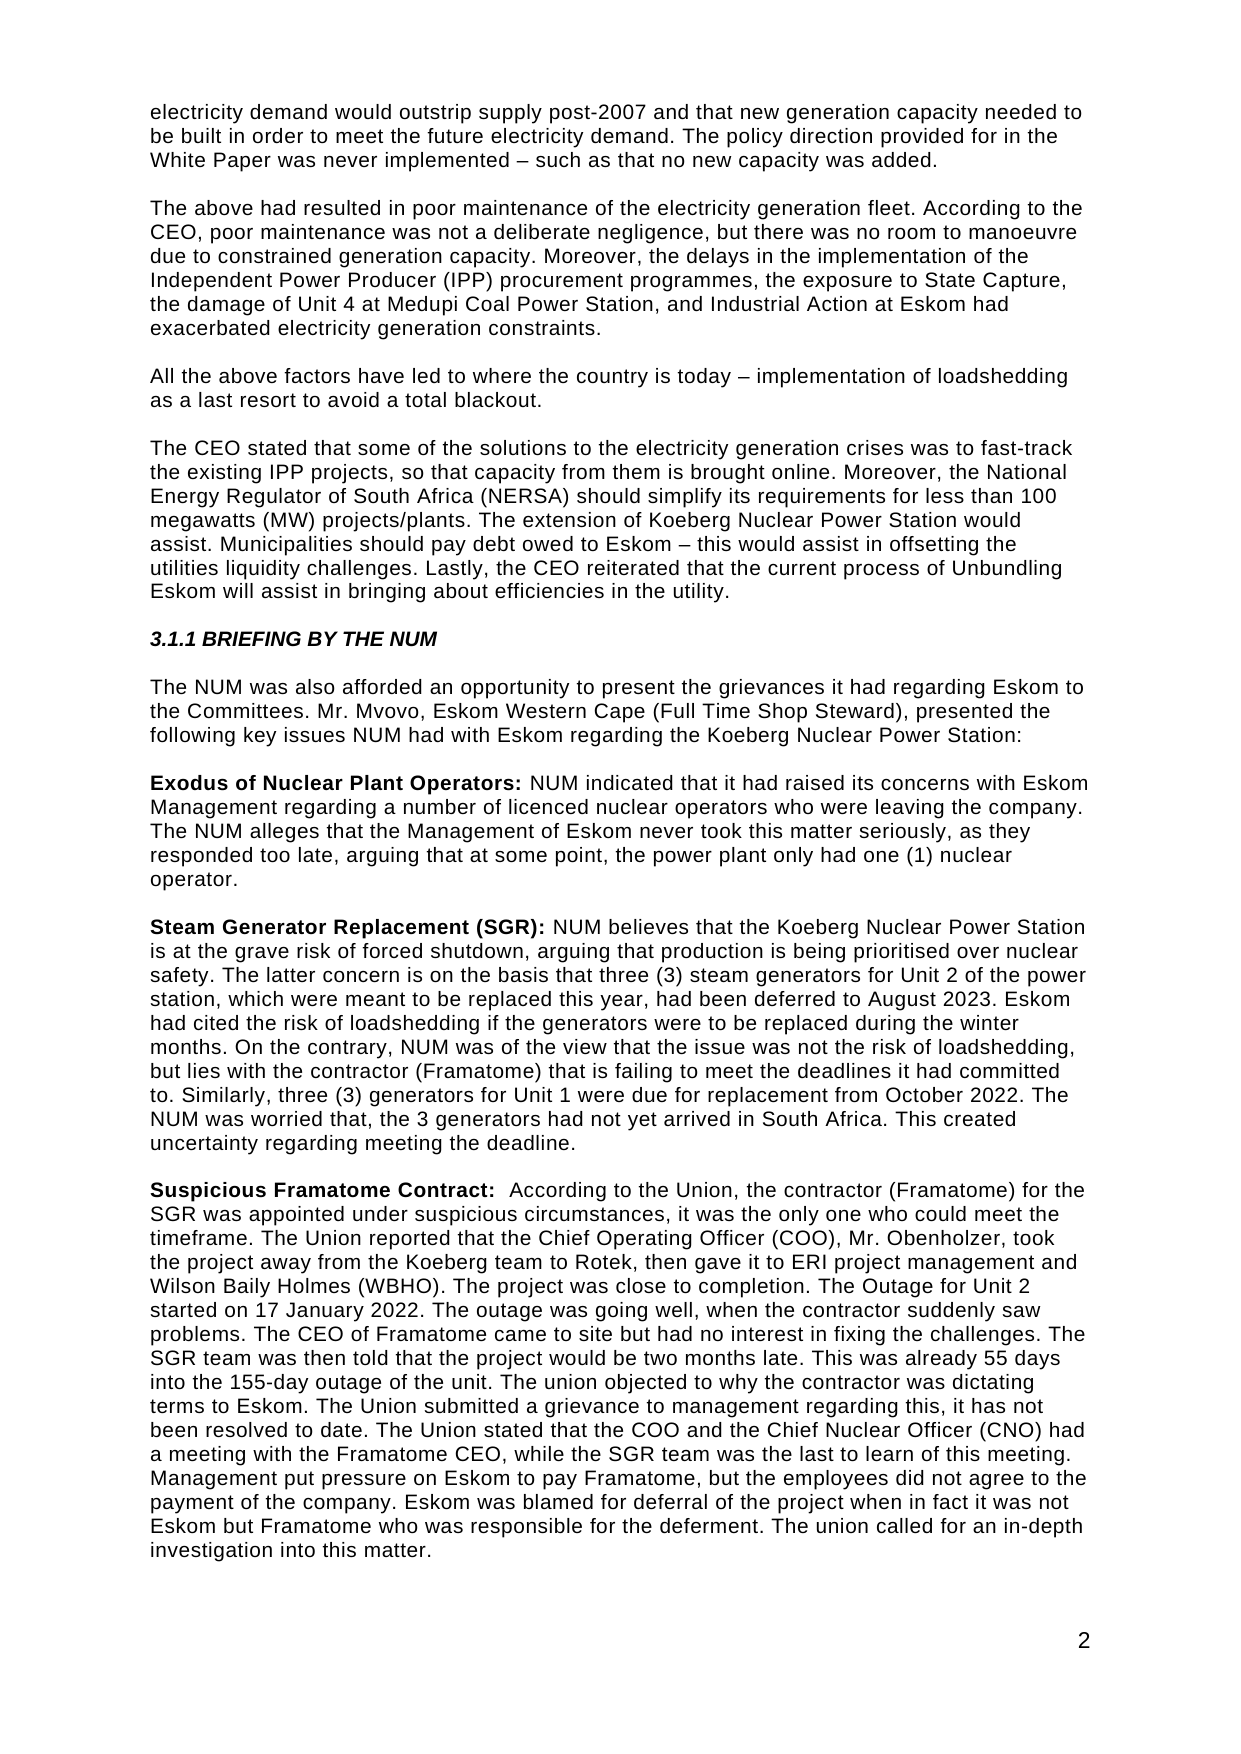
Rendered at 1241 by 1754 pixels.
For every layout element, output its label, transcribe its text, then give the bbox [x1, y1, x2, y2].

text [150, 100, 1090, 172]
text The NUM was also afforded an opportunity to present the grievances it had regarding Eskom to the Committees. Mr. Mvovo, Eskom Western Cape (Full Time Shop Steward), presented the following key issues NUM had with Eskom regarding the Koeberg Nuclear Power Station: [150, 675, 1090, 747]
text The above had resulted in poor maintenance of the electricity generation fleet. According to the CEO, poor maintenance was not a deliberate negligence, but there was no room to manoeuvre due to constrained generation capacity. Moreover, the delays in the implementation of the Independent Power Producer (IPP) procurement programmes, the exposure to State Capture, the damage of Unit 4 at Medupi Coal Power Station, and Industrial Action at Eskom had exacerbated electricity generation constraints. [150, 196, 1090, 340]
text All the above factors have led to where the country is today – implementation of loadshedding as a last resort to avoid a total blackout. [150, 364, 1090, 412]
text The CEO stated that some of the solutions to the electricity generation crises was to fast-track the existing IPP projects, so that capacity from them is brought online. Moreover, the National Energy Regulator of South Africa (NERSA) should simplify its requirements for less than 100 megawatts (MW) projects/plants. The extension of Koeberg Nuclear Power Station would assist. Municipalities should pay debt owed to Eskom – this would assist in offsetting the utilities liquidity challenges. Lastly, the CEO reiterated that the current process of Unbundling Eskom will assist in bringing about efficiencies in the utility. [150, 436, 1090, 603]
text Exodus of Nuclear Plant Operators: NUM indicated that it had raised its concerns with Eskom Management regarding a number of licenced nuclear operators who were leaving the company. The NUM alleges that the Management of Eskom never took this matter seriously, as they responded too late, arguing that at some point, the power plant only had one (1) nuclear operator. [150, 771, 1090, 891]
subtitle 3.1.1 BRIEFING BY THE NUM [150, 627, 1090, 651]
text Suspicious Framatome Contract: According to the Union, the contractor (Framatome) for the SGR was appointed under suspicious circumstances, it was the only one who could meet the timeframe. The Union reported that the Chief Operating Officer (COO), Mr. Obenholzer, took the project away from the Koeberg team to Rotek, then gave it to ERI project management and Wilson Baily Holmes (WBHO). The project was close to completion. The Outage for Unit 2 started on 17 January 2022. The outage was going well, when the contractor suddenly saw problems. The CEO of Framatome came to site but had no interest in fixing the challenges. The SGR team was then told that the project would be two months late. This was already 55 days into the 155-day outage of the unit. The union objected to why the contractor was dictating terms to Eskom. The Union submitted a grievance to management regarding this, it has not been resolved to date. The Union stated that the COO and the Chief Nuclear Officer (CNO) had a meeting with the Framatome CEO, while the SGR team was the last to learn of this meeting. Management put pressure on Eskom to pay Framatome, but the employees did not agree to the payment of the company. Eskom was blamed for deferral of the project when in fact it was not Eskom but Framatome who was responsible for the deferment. The union called for an in-depth investigation into this matter. [150, 1178, 1090, 1562]
text Steam Generator Replacement (SGR): NUM believes that the Koeberg Nuclear Power Station is at the grave risk of forced shutdown, arguing that production is being prioritised over nuclear safety. The latter concern is on the basis that three (3) steam generators for Unit 2 of the power station, which were meant to be replaced this year, had been deferred to August 2023. Eskom had cited the risk of loadshedding if the generators were to be replaced during the winter months. On the contrary, NUM was of the view that the issue was not the risk of loadshedding, but lies with the contractor (Framatome) that is failing to meet the deadlines it had committed to. Similarly, three (3) generators for Unit 1 were due for replacement from October 2022. The NUM was worried that, the 3 generators had not yet arrived in South Africa. This created uncertainty regarding meeting the deadline. [150, 915, 1090, 1154]
